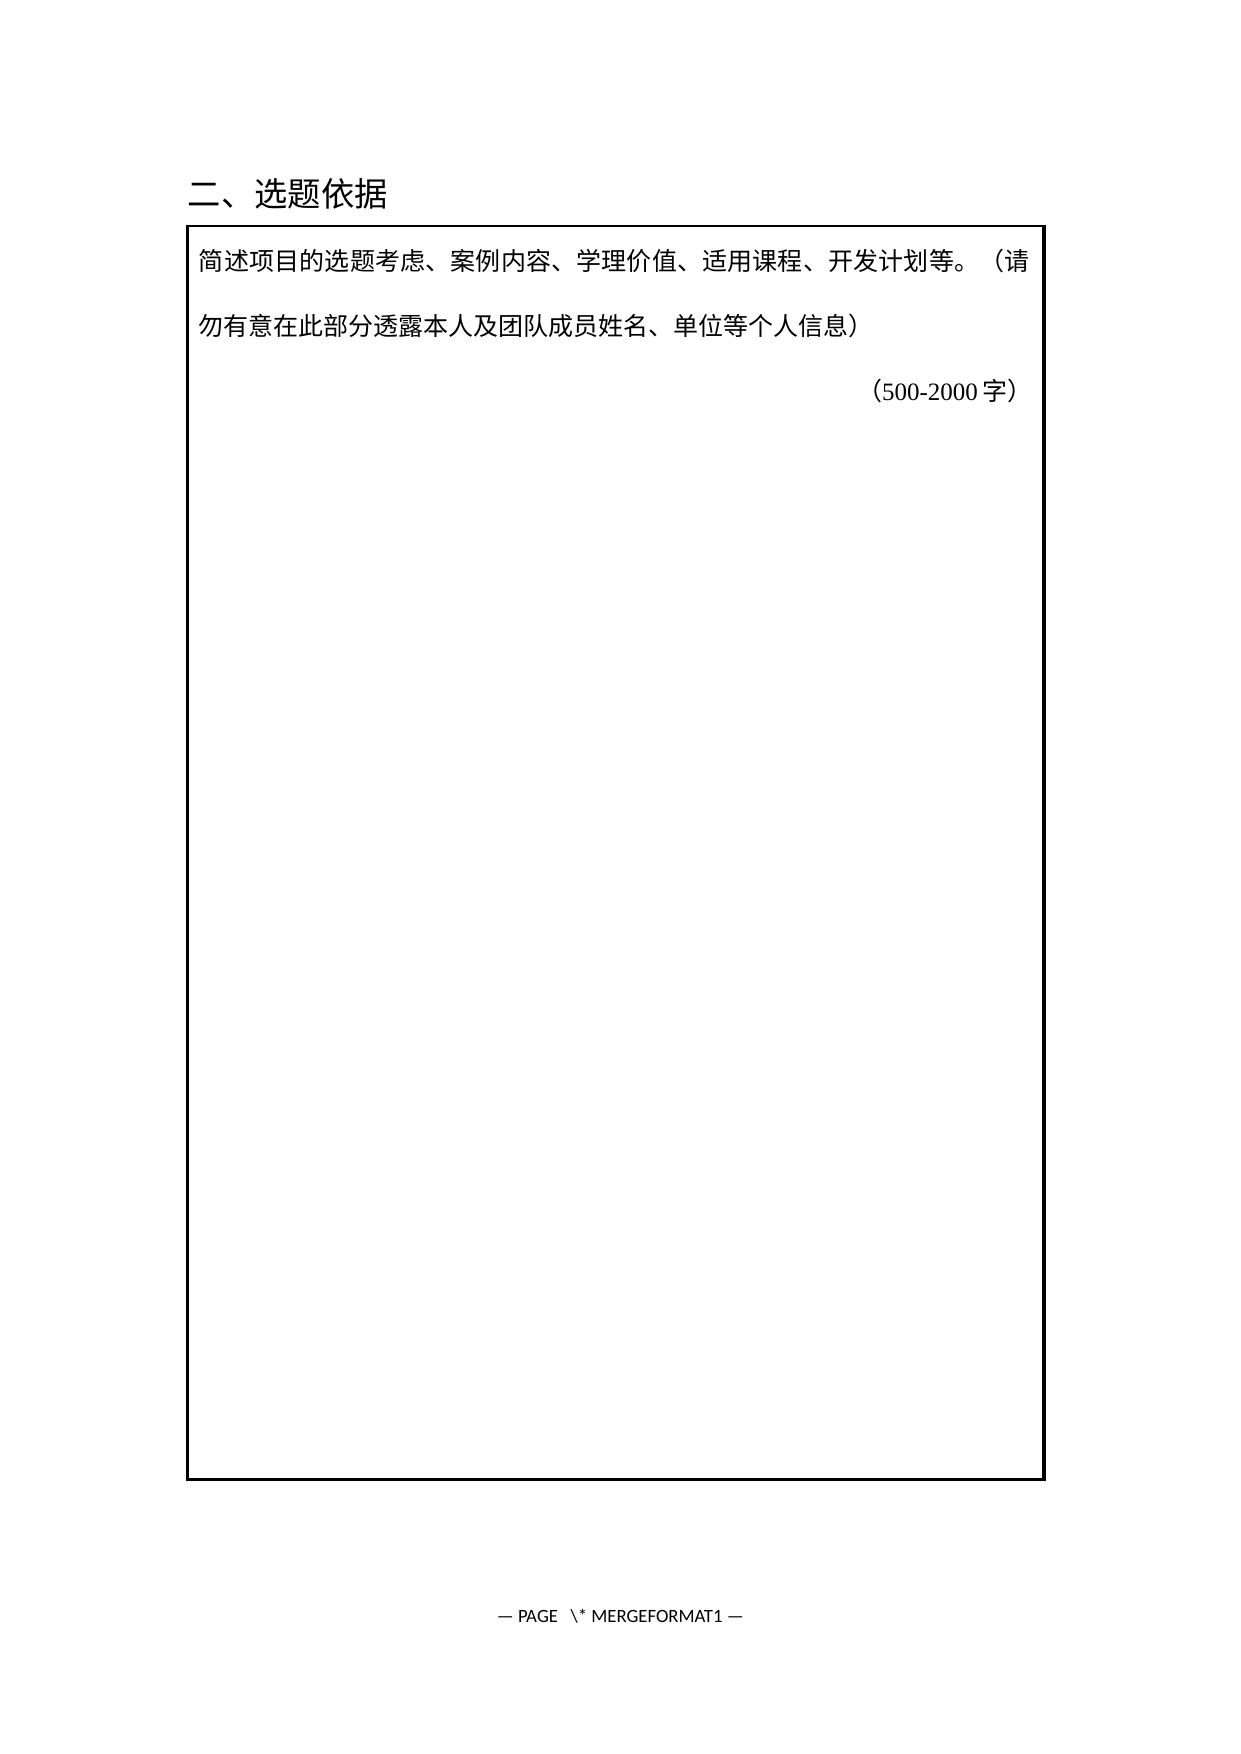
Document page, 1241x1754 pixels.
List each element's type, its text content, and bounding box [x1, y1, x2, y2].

text 二、选题依据 [187, 159, 1053, 224]
table_header 简述项目的选题考虑、案例内容、学理价值、适用课程、开发计划等。（请勿有意在此部分透露本人及团队成员姓名、单位等个人信息） （500-2000字） [189, 227, 1042, 1477]
